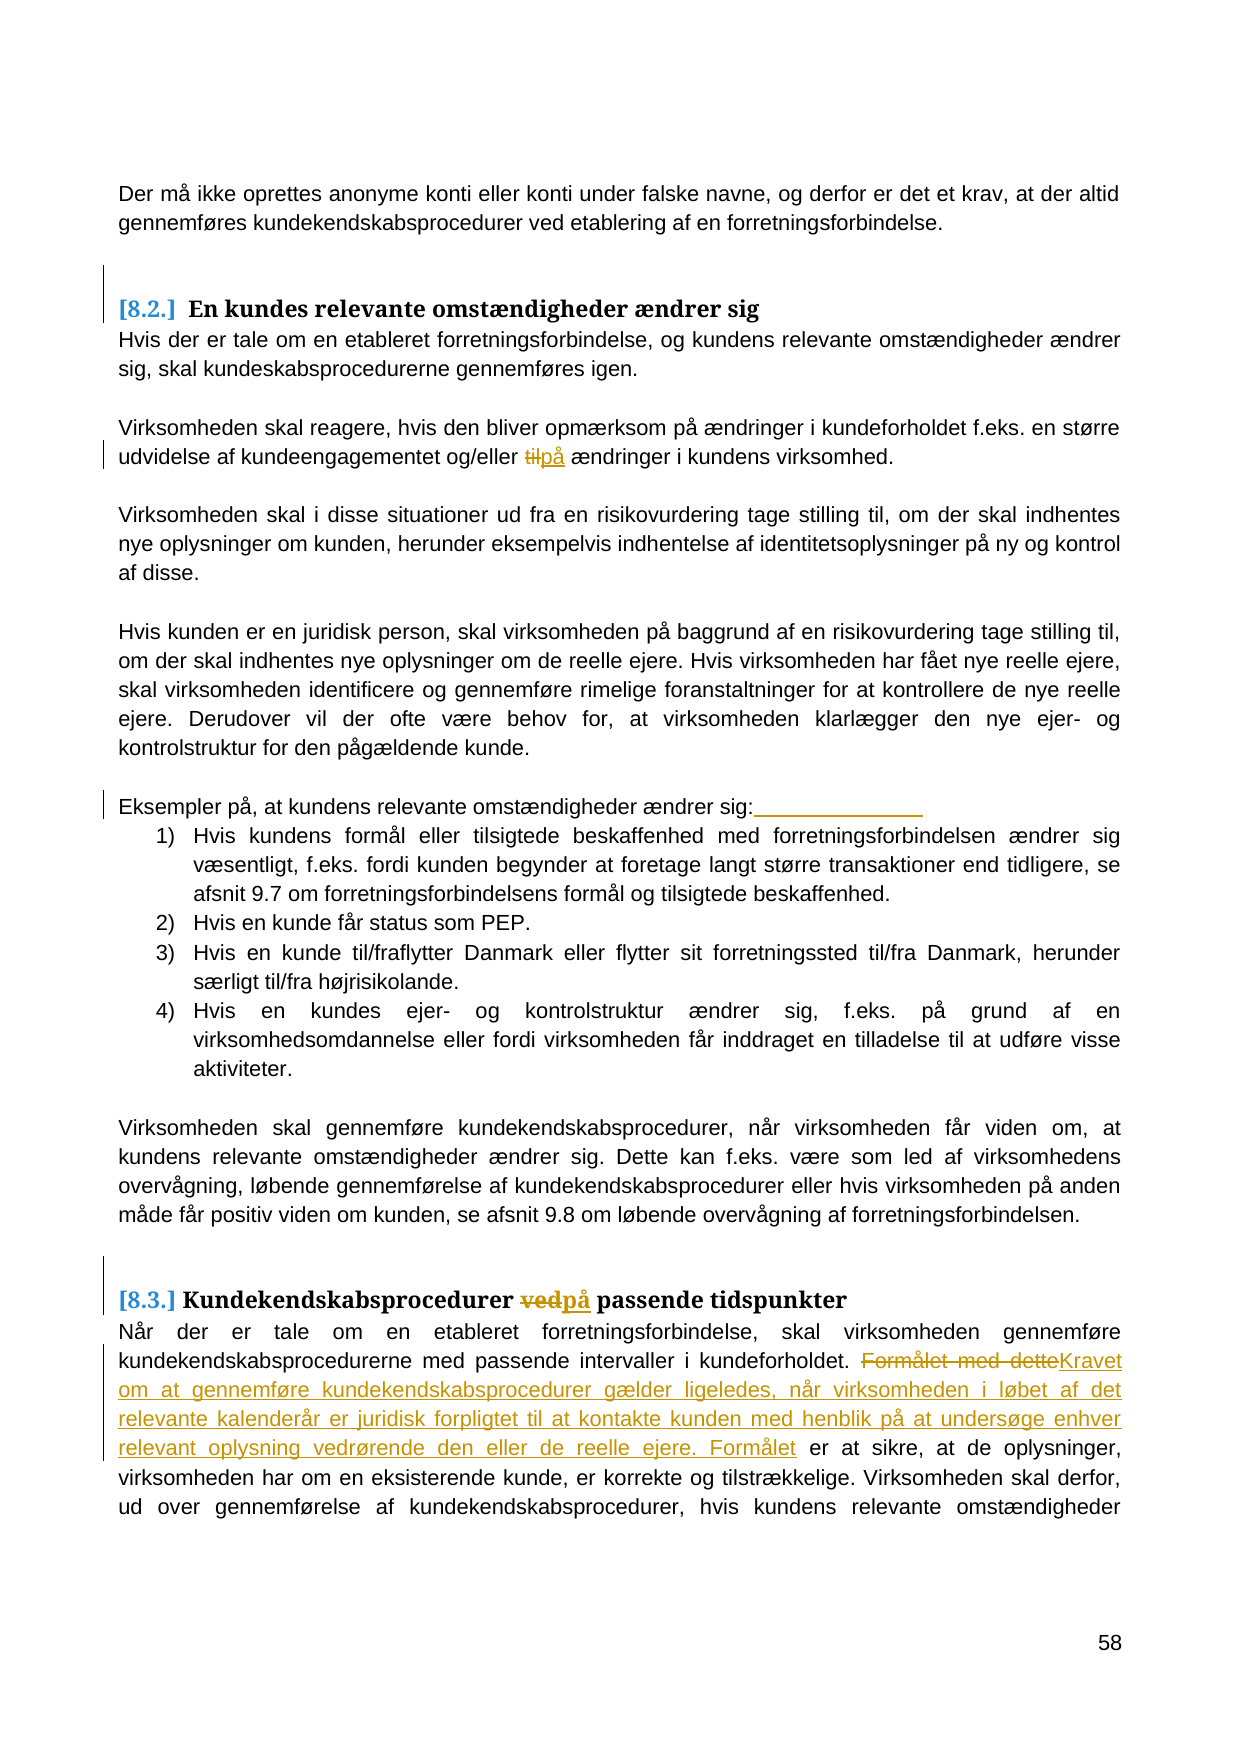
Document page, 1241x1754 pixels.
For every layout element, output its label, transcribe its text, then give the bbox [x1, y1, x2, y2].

text Hvis kunden er en juridisk person, skal virksomheden på baggrund af en risikovurdering tage stilling til, om der skal indhentes nye oplysninger om de reelle ejere. Hvis virksomheden har fået nye reelle ejere, skal virksomheden identificere og gennemføre rimelige foranstaltninger for at kontrollere de nye reelle ejere. Derudover vil der ofte være behov for, at virksomheden klarlægger den nye ejer- og kontrolstruktur for den pågældende kunde. [118, 615, 1122, 761]
list Hvis en kundes ejer- og kontrolstruktur ændrer sig, f.eks. på grund af en virksomhedsomdannelse eller fordi virksomheden får inddraget en tilladelse til at udføre visse aktiviteter. [156, 994, 1122, 1081]
list Hvis en kunde til/fraflytter Danmark eller flytter sit forretningssted til/fra Danmark, herunder særligt til/fra højrisikolande. [156, 936, 1122, 994]
list Hvis en kunde får status som PEP. [156, 906, 1122, 936]
subtitle En kundes relevante omstændigheder ændrer sig [118, 294, 1122, 323]
text Virksomheden skal reagere, hvis den bliver opmærksom på ændringer i kundeforholdet f.eks. en større udvidelse af kundeengagementet og/eller ændringer i kundens virksomhed. [118, 411, 1122, 469]
text Hvis der er tale om en etableret forretningsforbindelse, og kundens relevante omstændigheder ændrer sig, skal kundeskabsprocedurerne gennemføres igen. [118, 323, 1122, 381]
list Hvis kundens formål eller tilsigtede beskaffenhed med forretningsforbindelsen ændrer sig væsentligt, f.eks. fordi kunden begynder at foretage langt større transaktioner end tidligere, se afsnit 9.7 om forretningsforbindelsens formål og tilsigtede beskaffenhed. [156, 819, 1122, 906]
text Eksempler på, at kundens relevante omstændigheder ændrer sig: [118, 790, 1122, 819]
text Virksomheden skal i disse situationer ud fra en risikovurdering tage stilling til, om der skal indhentes nye oplysninger om kunden, herunder eksempelvis indhentelse af identitetsoplysninger på ny og kontrol af disse. [118, 498, 1122, 586]
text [118, 1429, 1122, 1519]
text Virksomheden skal gennemføre kundekendskabsprocedurer, når virksomheden får viden om, at kundens relevante omstændigheder ændrer sig. Dette kan f.eks. være som led af virksomhedens overvågning, løbende gennemførelse af kundekendskabsprocedurer eller hvis virksomheden på anden måde får positiv viden om kunden, se afsnit 9.8 om løbende overvågning af forretningsforbindelsen. [118, 1111, 1122, 1227]
subtitle Kundekendskabsprocedurer passende tidspunkter [118, 1286, 1122, 1315]
text Der må ikke oprettes anonyme konti eller konti under falske navne, og derfor er det et krav, at der altid gennemføres kundekendskabsprocedurer ved etablering af en forretningsforbindelse. [118, 177, 1122, 236]
